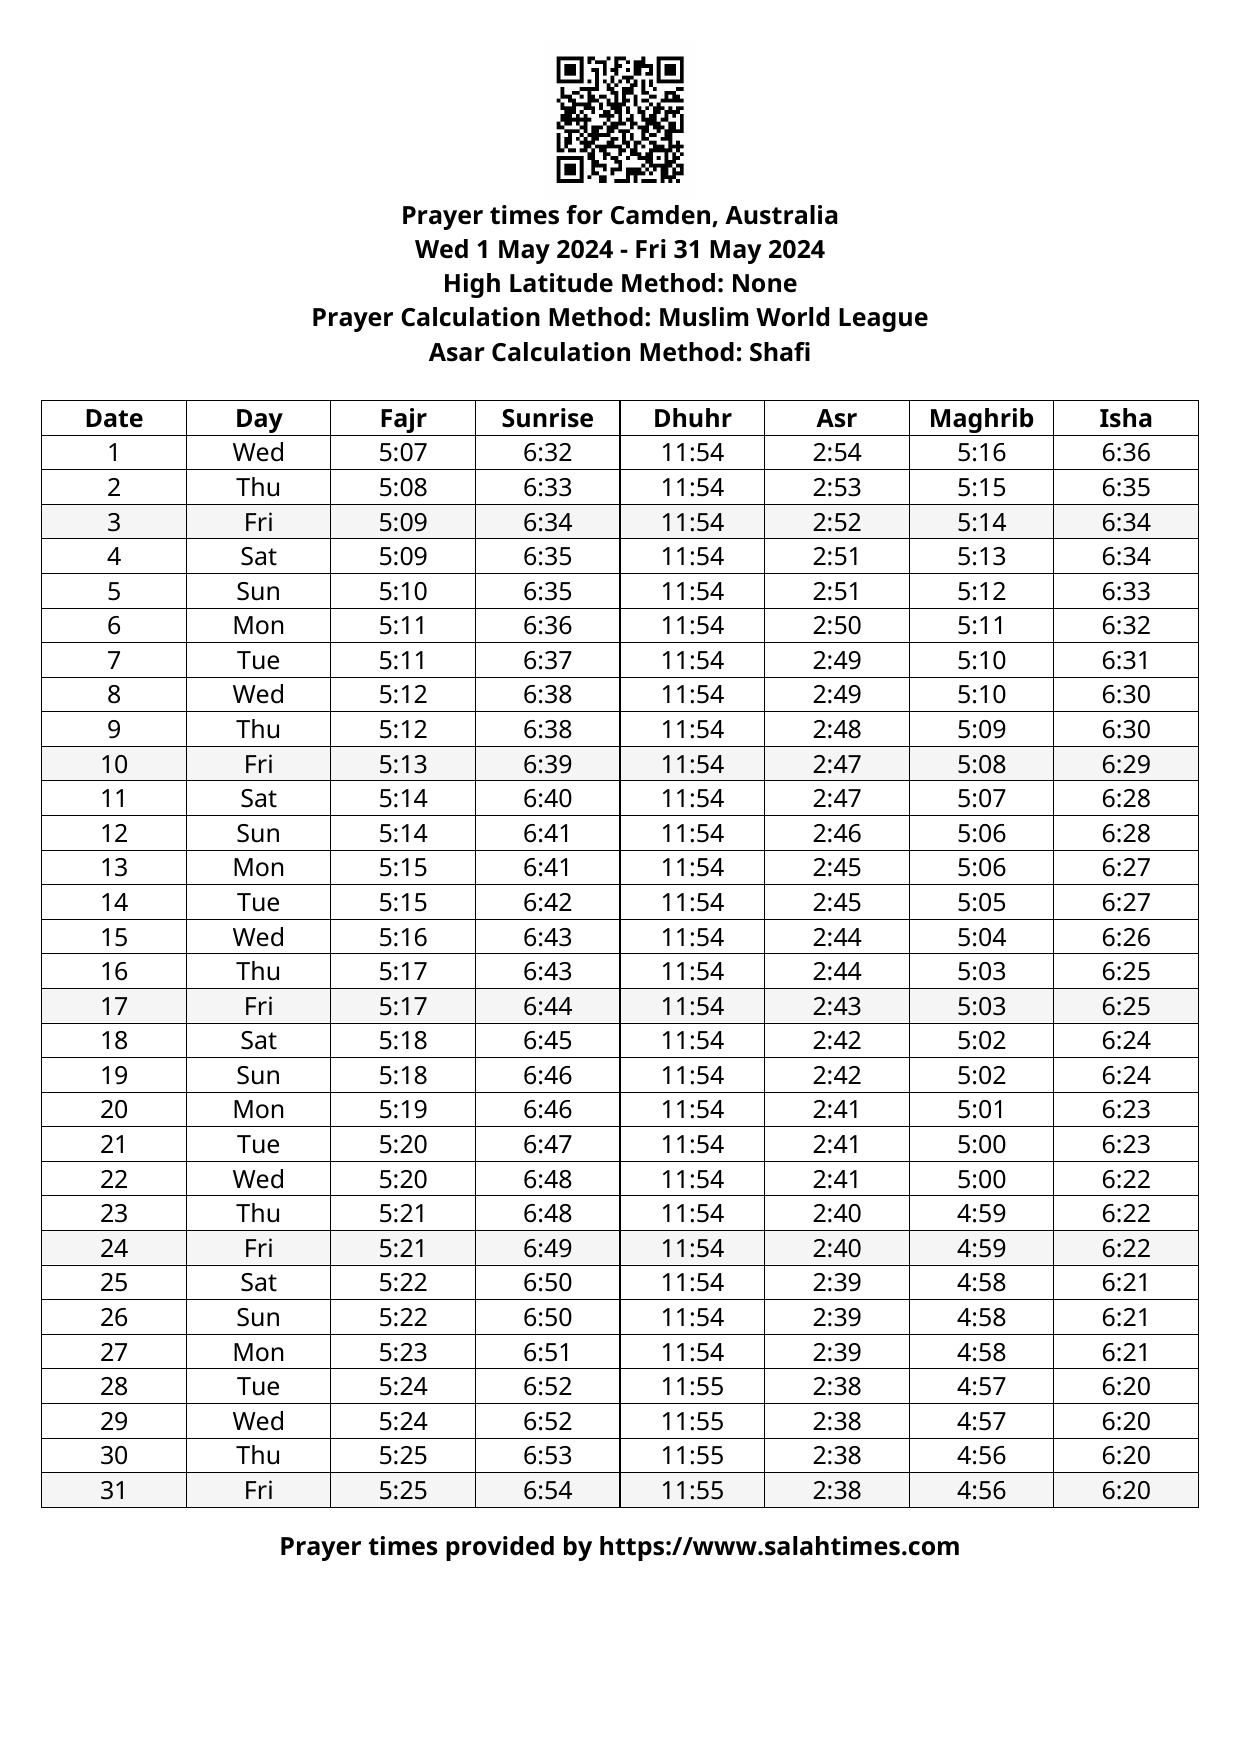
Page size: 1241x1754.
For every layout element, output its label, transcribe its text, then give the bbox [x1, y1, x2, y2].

table_cell 15 [42, 920, 186, 953]
table_cell 5:10 [331, 574, 475, 607]
table_header Sunrise [476, 401, 619, 434]
table_cell Sun [187, 574, 330, 607]
table_cell 6:28 [1054, 816, 1198, 849]
table_cell 6:21 [1054, 1300, 1198, 1334]
table_cell 17 [42, 989, 186, 1022]
table_cell 2:46 [765, 816, 909, 849]
table_cell 16 [42, 954, 186, 988]
table_cell 6:50 [476, 1300, 619, 1334]
table_cell 4:56 [910, 1473, 1053, 1507]
table_cell 2:42 [765, 1024, 909, 1057]
text Prayer Calculation Method: Muslim World League [42, 300, 1198, 334]
table_cell 6:21 [1054, 1266, 1198, 1299]
table_cell 6:36 [476, 609, 619, 642]
table_cell Wed [187, 920, 330, 953]
table_cell 11:54 [621, 816, 764, 849]
table_cell Tue [187, 643, 330, 677]
table_cell 11:54 [621, 920, 764, 953]
table_cell Sun [187, 1300, 330, 1334]
table_cell 6:38 [476, 678, 619, 711]
table_cell 6:32 [1054, 609, 1198, 642]
table_cell 6:25 [1054, 954, 1198, 988]
table_cell 11:54 [621, 470, 764, 504]
table_cell 5:02 [910, 1024, 1053, 1057]
table_cell 11:55 [621, 1473, 764, 1507]
table_cell 23 [42, 1196, 186, 1230]
table_cell 4:57 [910, 1369, 1053, 1403]
table_cell 11:54 [621, 678, 764, 711]
text Prayer times provided by https://www.salahtimes.com [42, 1528, 1198, 1563]
table_cell 5:23 [331, 1335, 475, 1368]
table_cell 11:54 [621, 954, 764, 988]
table_cell 11:54 [621, 609, 764, 642]
table_cell 6:23 [1054, 1127, 1198, 1161]
table_cell Fri [187, 1231, 330, 1264]
table_cell 6:20 [1054, 1439, 1198, 1472]
table_cell 2:47 [765, 747, 909, 780]
table_cell 6:22 [1054, 1231, 1198, 1264]
table_cell 6:35 [1054, 470, 1198, 504]
table_cell 4:59 [910, 1231, 1053, 1264]
table_cell 2:49 [765, 643, 909, 677]
table_cell 4:58 [910, 1300, 1053, 1334]
table_cell 11:54 [621, 1196, 764, 1230]
table_cell 27 [42, 1335, 186, 1368]
table_cell 10 [42, 747, 186, 780]
table_cell 2:38 [765, 1404, 909, 1437]
table_cell 2:52 [765, 505, 909, 538]
table_cell 6:53 [476, 1439, 619, 1472]
table_cell 11:54 [621, 539, 764, 573]
table_cell 11:54 [621, 1127, 764, 1161]
table_cell 6:29 [1054, 747, 1198, 780]
table_cell 5:18 [331, 1058, 475, 1092]
table_cell 6:35 [476, 574, 619, 607]
table_cell 31 [42, 1473, 186, 1507]
table_cell 11:55 [621, 1439, 764, 1472]
table_cell 9 [42, 712, 186, 746]
table_cell 11:54 [621, 1058, 764, 1092]
table_cell Thu [187, 954, 330, 988]
table_cell 12 [42, 816, 186, 849]
table_cell 5:09 [331, 539, 475, 573]
table_cell 6:24 [1054, 1024, 1198, 1057]
table_cell 4:58 [910, 1335, 1053, 1368]
table_cell 6:34 [1054, 539, 1198, 573]
table_cell 6:24 [1054, 1058, 1198, 1092]
table_cell 11:54 [621, 1335, 764, 1368]
table_cell 6:33 [1054, 574, 1198, 607]
table_cell 5:08 [331, 470, 475, 504]
table_cell 6:44 [476, 989, 619, 1022]
table_cell 6:30 [1054, 712, 1198, 746]
table_cell 5:12 [331, 678, 475, 711]
table_cell 2:47 [765, 781, 909, 815]
table_cell 5:06 [910, 851, 1053, 884]
table_cell 11:54 [621, 1231, 764, 1264]
table_cell Wed [187, 436, 330, 469]
table_cell 6:25 [1054, 989, 1198, 1022]
table_cell 11:54 [621, 989, 764, 1022]
table_cell 6:20 [1054, 1473, 1198, 1507]
table_cell Sat [187, 1266, 330, 1299]
table_cell 6:45 [476, 1024, 619, 1057]
table_cell 6:48 [476, 1196, 619, 1230]
table_cell 5:05 [910, 885, 1053, 919]
table_cell 6:52 [476, 1369, 619, 1403]
table_cell 2:40 [765, 1196, 909, 1230]
table_cell 29 [42, 1404, 186, 1437]
table_cell 11:55 [621, 1369, 764, 1403]
table_cell Tue [187, 1127, 330, 1161]
table_cell 19 [42, 1058, 186, 1092]
table_cell 5:06 [910, 816, 1053, 849]
table_cell 5:16 [910, 436, 1053, 469]
table_cell 6:22 [1054, 1162, 1198, 1195]
table_cell Sat [187, 1024, 330, 1057]
table_cell 6:51 [476, 1335, 619, 1368]
table_cell Sun [187, 1058, 330, 1092]
table_cell 4 [42, 539, 186, 573]
table_cell 5:20 [331, 1127, 475, 1161]
table_cell 2:49 [765, 678, 909, 711]
table_cell 5:24 [331, 1404, 475, 1437]
table_cell 11:54 [621, 436, 764, 469]
table_cell 6 [42, 609, 186, 642]
table_cell Fri [187, 1473, 330, 1507]
table_cell 6:49 [476, 1231, 619, 1264]
table_cell 2:51 [765, 539, 909, 573]
table_cell 6:54 [476, 1473, 619, 1507]
table_cell 5:09 [910, 712, 1053, 746]
table_cell 11:54 [621, 1162, 764, 1195]
table_cell 5:11 [331, 643, 475, 677]
table_cell 11 [42, 781, 186, 815]
table_cell 6:46 [476, 1058, 619, 1092]
table_cell 11:54 [621, 712, 764, 746]
table_cell 11:54 [621, 1093, 764, 1126]
table_cell 2:41 [765, 1162, 909, 1195]
table_cell 5:18 [331, 1024, 475, 1057]
table_cell 5:14 [331, 781, 475, 815]
table_cell 5:11 [910, 609, 1053, 642]
table_cell Thu [187, 1196, 330, 1230]
table_cell 4:58 [910, 1266, 1053, 1299]
table_cell 11:54 [621, 781, 764, 815]
table_cell 5:09 [331, 505, 475, 538]
table_cell 14 [42, 885, 186, 919]
table_cell 7 [42, 643, 186, 677]
table_cell 2:50 [765, 609, 909, 642]
table_cell Mon [187, 851, 330, 884]
table_cell 5:19 [331, 1093, 475, 1126]
table_cell 2:38 [765, 1369, 909, 1403]
picture [542, 41, 699, 198]
table_cell 2:45 [765, 885, 909, 919]
table_cell 6:23 [1054, 1093, 1198, 1126]
table_cell 6:26 [1054, 920, 1198, 953]
table_cell 6:20 [1054, 1404, 1198, 1437]
table_cell 2:39 [765, 1300, 909, 1334]
table_cell 24 [42, 1231, 186, 1264]
table_cell 21 [42, 1127, 186, 1161]
table_cell 6:50 [476, 1266, 619, 1299]
table_cell 5:20 [331, 1162, 475, 1195]
table_cell 2:38 [765, 1473, 909, 1507]
table_header Day [187, 401, 330, 434]
table_cell 5:12 [910, 574, 1053, 607]
table_cell 11:54 [621, 1300, 764, 1334]
table_cell 22 [42, 1162, 186, 1195]
table_cell 5:10 [910, 643, 1053, 677]
table_cell Thu [187, 470, 330, 504]
table_cell 6:28 [1054, 781, 1198, 815]
table_cell 5:17 [331, 954, 475, 988]
table_cell 2 [42, 470, 186, 504]
table_cell 4:56 [910, 1439, 1053, 1472]
table_cell 6:27 [1054, 851, 1198, 884]
table_cell 6:33 [476, 470, 619, 504]
table_cell 13 [42, 851, 186, 884]
table_cell 2:39 [765, 1266, 909, 1299]
table_cell 5:03 [910, 954, 1053, 988]
table_cell 6:35 [476, 539, 619, 573]
table_cell 5:11 [331, 609, 475, 642]
table_cell 5:10 [910, 678, 1053, 711]
table_cell 30 [42, 1439, 186, 1472]
table_cell 6:37 [476, 643, 619, 677]
table_cell 6:21 [1054, 1335, 1198, 1368]
table_cell 5:15 [331, 851, 475, 884]
table_cell 5:15 [910, 470, 1053, 504]
table_cell 6:22 [1054, 1196, 1198, 1230]
table_cell 6:30 [1054, 678, 1198, 711]
table_cell 6:47 [476, 1127, 619, 1161]
table_cell 5:22 [331, 1266, 475, 1299]
table_cell 8 [42, 678, 186, 711]
table_cell 11:54 [621, 747, 764, 780]
table_header Date [42, 401, 186, 434]
table_cell Sun [187, 816, 330, 849]
table_cell 5:14 [910, 505, 1053, 538]
table_header Isha [1054, 401, 1198, 434]
table_cell 5:24 [331, 1369, 475, 1403]
table_cell 6:52 [476, 1404, 619, 1437]
table_cell 4:59 [910, 1196, 1053, 1230]
table_cell 6:34 [1054, 505, 1198, 538]
table_cell 2:42 [765, 1058, 909, 1092]
table_cell 5:03 [910, 989, 1053, 1022]
table_cell 2:45 [765, 851, 909, 884]
table_cell 2:48 [765, 712, 909, 746]
table_cell 5:08 [910, 747, 1053, 780]
table_cell 5:25 [331, 1473, 475, 1507]
table_cell 2:39 [765, 1335, 909, 1368]
table_cell 5:16 [331, 920, 475, 953]
table_cell 2:44 [765, 920, 909, 953]
table_cell 6:39 [476, 747, 619, 780]
table_cell 1 [42, 436, 186, 469]
table_cell 2:41 [765, 1093, 909, 1126]
table_cell 6:46 [476, 1093, 619, 1126]
table_cell 5:15 [331, 885, 475, 919]
table_cell 4:57 [910, 1404, 1053, 1437]
table_cell 6:31 [1054, 643, 1198, 677]
table_cell 5:01 [910, 1093, 1053, 1126]
table_cell 26 [42, 1300, 186, 1334]
table_cell 6:43 [476, 954, 619, 988]
text High Latitude Method: None [42, 266, 1198, 300]
table_cell 5:04 [910, 920, 1053, 953]
table_cell 5:21 [331, 1196, 475, 1230]
table_cell Tue [187, 1369, 330, 1403]
table_cell 5:07 [910, 781, 1053, 815]
text Asar Calculation Method: Shafi [42, 334, 1198, 368]
table_cell 6:48 [476, 1162, 619, 1195]
table_header Fajr [331, 401, 475, 434]
table_cell Sat [187, 539, 330, 573]
table_cell Wed [187, 1162, 330, 1195]
table_header Asr [765, 401, 909, 434]
table_cell Wed [187, 678, 330, 711]
table_cell 6:41 [476, 851, 619, 884]
table_header Dhuhr [621, 401, 764, 434]
table_cell 2:43 [765, 989, 909, 1022]
table_cell 6:34 [476, 505, 619, 538]
table_cell 5:22 [331, 1300, 475, 1334]
table_cell 2:53 [765, 470, 909, 504]
table_cell Wed [187, 1404, 330, 1437]
table_cell 11:54 [621, 643, 764, 677]
table_cell 6:42 [476, 885, 619, 919]
table_cell Mon [187, 1335, 330, 1368]
table_cell 2:44 [765, 954, 909, 988]
table_cell 6:32 [476, 436, 619, 469]
table_cell 11:54 [621, 1024, 764, 1057]
table_cell 11:54 [621, 851, 764, 884]
table_cell 5:00 [910, 1162, 1053, 1195]
table_cell Tue [187, 885, 330, 919]
table_cell 2:40 [765, 1231, 909, 1264]
table_cell 6:43 [476, 920, 619, 953]
table_cell 5 [42, 574, 186, 607]
table_cell 5:21 [331, 1231, 475, 1264]
table_cell Mon [187, 609, 330, 642]
table_cell 5:02 [910, 1058, 1053, 1092]
table_cell 11:55 [621, 1404, 764, 1437]
text Prayer times for Camden, Australia [42, 198, 1198, 232]
table_cell Mon [187, 1093, 330, 1126]
table_cell 6:27 [1054, 885, 1198, 919]
table_cell 18 [42, 1024, 186, 1057]
table_cell Sat [187, 781, 330, 815]
table_header Maghrib [910, 401, 1053, 434]
table_cell Thu [187, 1439, 330, 1472]
table_cell 2:41 [765, 1127, 909, 1161]
table_cell 11:54 [621, 505, 764, 538]
table_cell Fri [187, 989, 330, 1022]
table_cell 5:07 [331, 436, 475, 469]
table_cell 2:54 [765, 436, 909, 469]
table_cell 3 [42, 505, 186, 538]
table_cell 6:36 [1054, 436, 1198, 469]
table_cell 2:51 [765, 574, 909, 607]
table_cell 11:54 [621, 1266, 764, 1299]
table_cell 6:38 [476, 712, 619, 746]
table_cell 6:40 [476, 781, 619, 815]
table_cell 11:54 [621, 574, 764, 607]
table_cell 5:25 [331, 1439, 475, 1472]
table_cell Fri [187, 747, 330, 780]
table_cell 28 [42, 1369, 186, 1403]
table_cell 5:00 [910, 1127, 1053, 1161]
table_cell Fri [187, 505, 330, 538]
table_cell 5:12 [331, 712, 475, 746]
table_cell 5:17 [331, 989, 475, 1022]
table_cell 2:38 [765, 1439, 909, 1472]
table_cell 5:13 [331, 747, 475, 780]
table_cell 5:14 [331, 816, 475, 849]
table_cell 5:13 [910, 539, 1053, 573]
table_cell 6:20 [1054, 1369, 1198, 1403]
table_cell 20 [42, 1093, 186, 1126]
table_cell 6:41 [476, 816, 619, 849]
table_cell 25 [42, 1266, 186, 1299]
table_cell 11:54 [621, 885, 764, 919]
text Wed 1 May 2024 - Fri 31 May 2024 [42, 232, 1198, 266]
table_cell Thu [187, 712, 330, 746]
